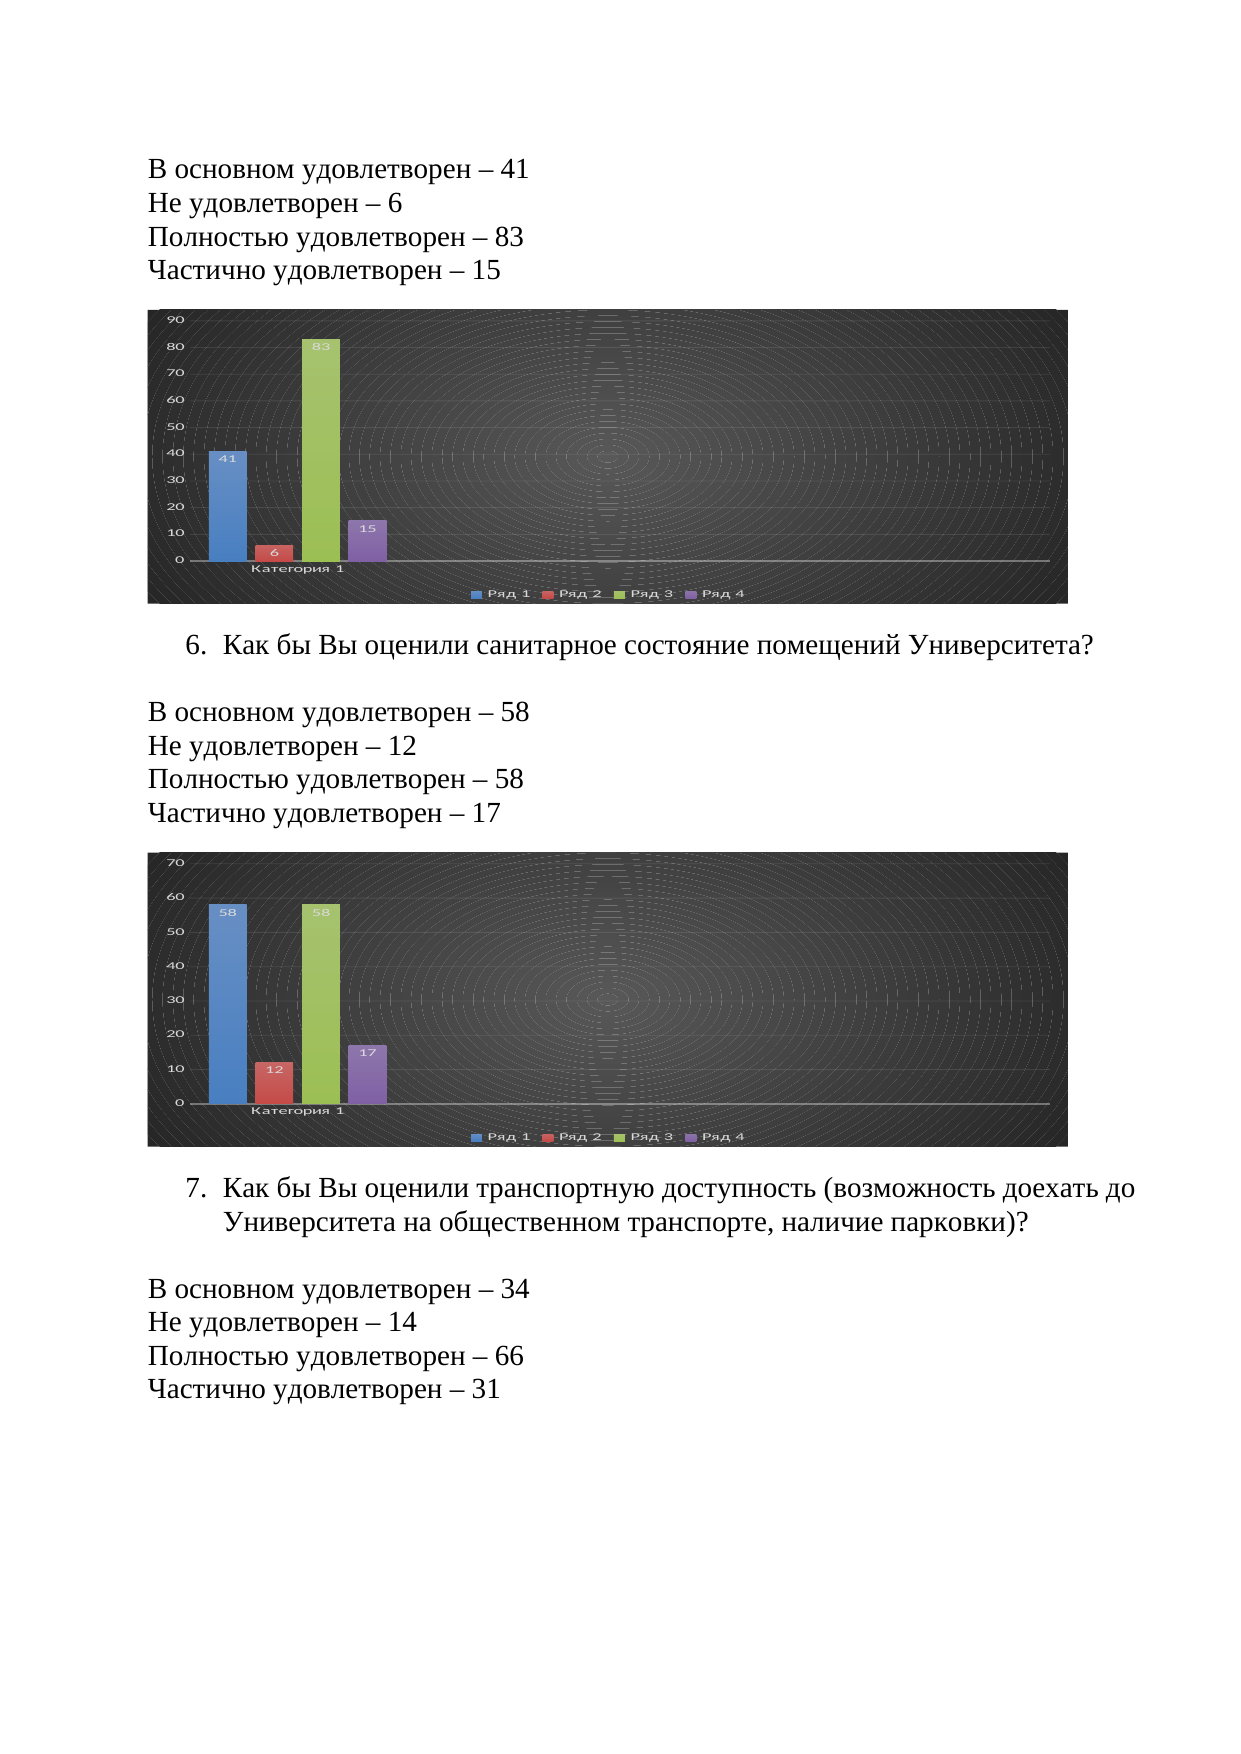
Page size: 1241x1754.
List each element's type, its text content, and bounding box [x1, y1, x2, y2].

text Полностью удовлетворен – 66 [148, 1338, 1181, 1372]
text Частично удовлетворен – 17 [148, 795, 1181, 829]
text Не удовлетворен – 14 [148, 1304, 1181, 1338]
text В основном удовлетворен – 58 [148, 694, 1181, 728]
text Полностью удовлетворен – 83 [148, 219, 1181, 252]
text Частично удовлетворен – 31 [148, 1372, 1181, 1405]
text В основном удовлетворен – 41 [148, 152, 1181, 185]
text Полностью удовлетворен – 58 [148, 762, 1181, 795]
list Как бы Вы оценили санитарное состояние помещений Университета? [185, 627, 1181, 661]
text В основном удовлетворен – 34 [148, 1271, 1181, 1304]
text Не удовлетворен – 6 [148, 185, 1181, 219]
text Частично удовлетворен – 15 [148, 252, 1181, 286]
text Не удовлетворен – 12 [148, 728, 1181, 762]
list Как бы Вы оценили транспортную доступность (возможность доехать до Университета на общественном транспорте, наличие парковки)? [185, 1170, 1181, 1237]
